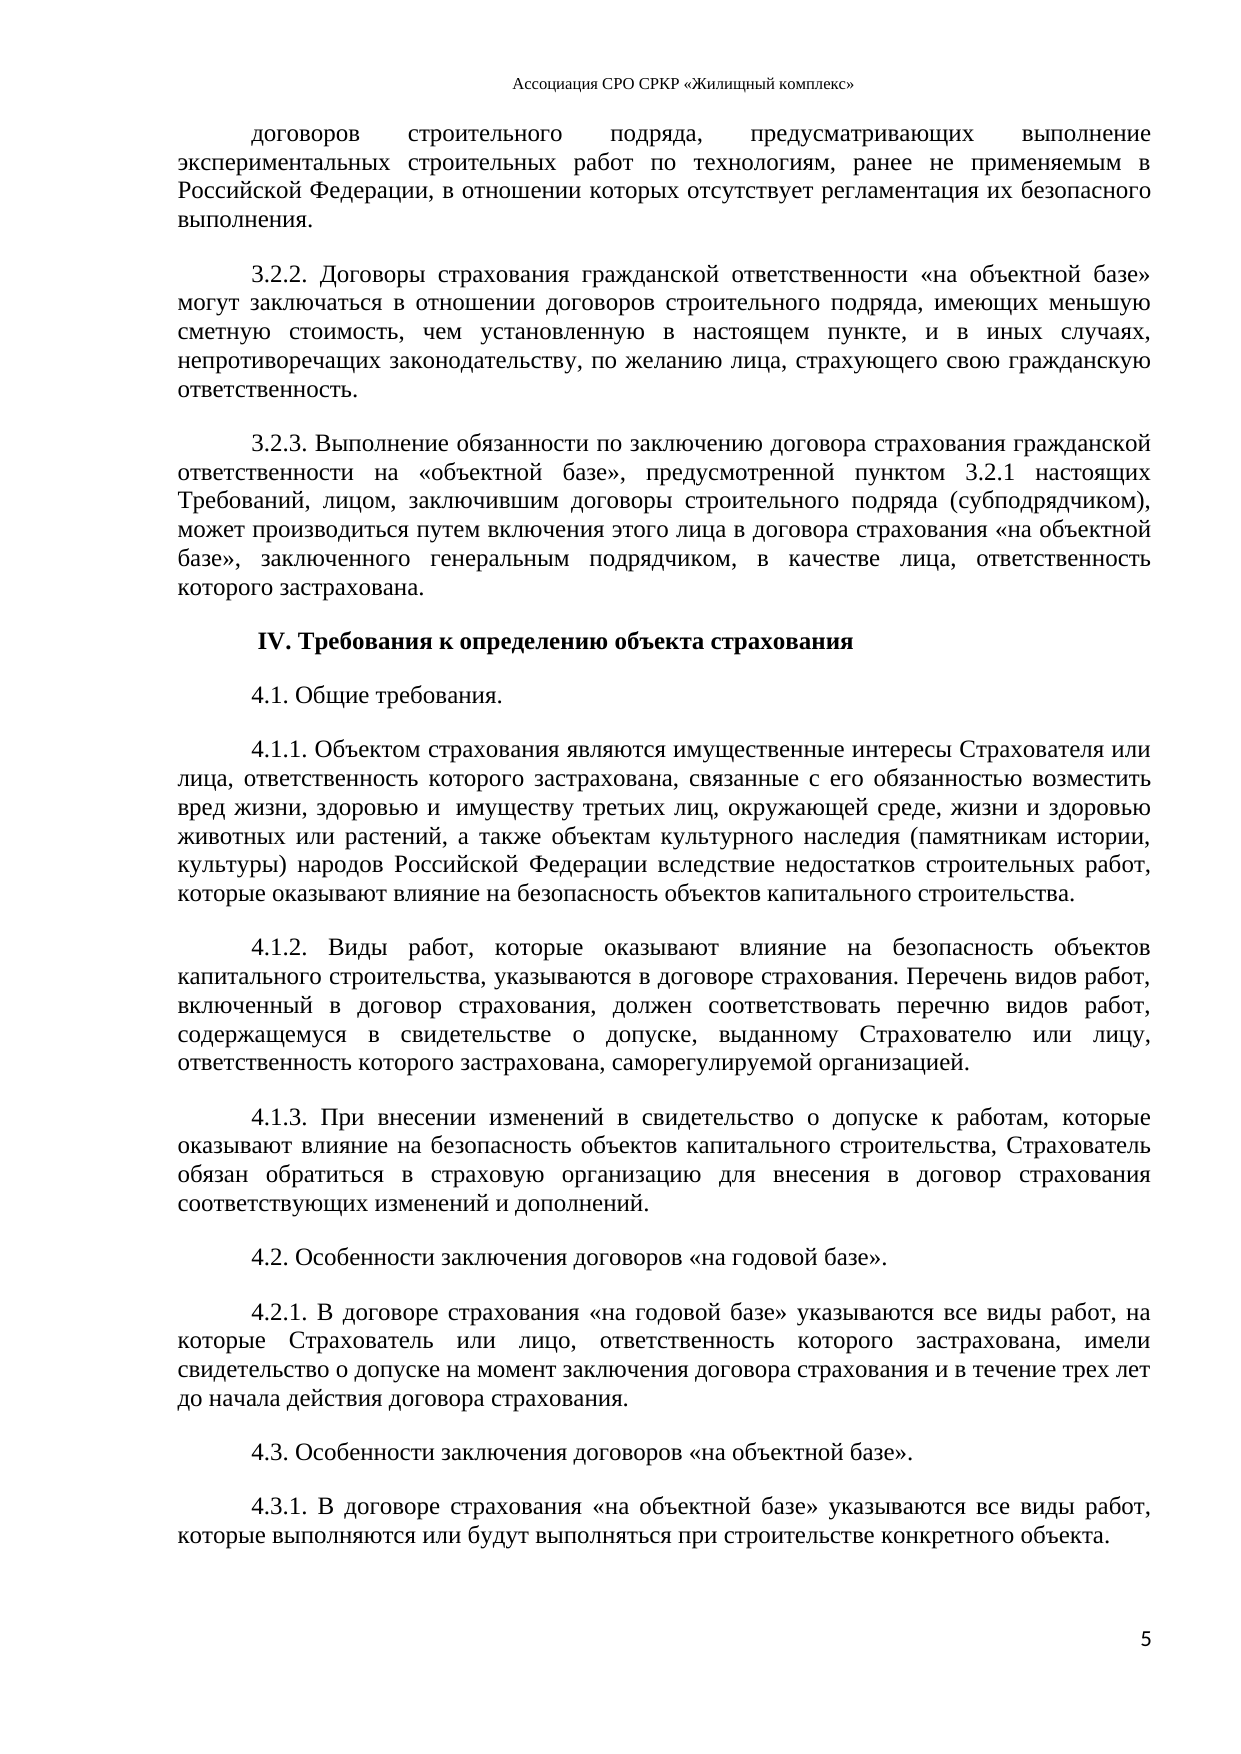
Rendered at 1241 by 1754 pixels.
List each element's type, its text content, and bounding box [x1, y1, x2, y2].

text 4.1.2. Виды работ, которые оказывают влияние на безопасность объектов капитального строительства, указываются в договоре страхования. Перечень видов работ, включенный в договор страхования, должен соответствовать перечню видов работ, содержащемуся в свидетельстве о допуске, выданному Страхователю или лицу, ответственность которого застрахована, саморегулируемой организацией. [177, 932, 1152, 1076]
text 4.1. Общие требования. [177, 680, 1152, 709]
text 4.3. Особенности заключения договоров «на объектной базе». [177, 1437, 1152, 1466]
text 4.1.3. При внесении изменений в свидетельство о допуске к работам, которые оказывают влияние на безопасность объектов капитального строительства, Страхователь обязан обратиться в страховую организацию для внесения в договор страхования соответствующих изменений и дополнений. [177, 1102, 1152, 1217]
text договоров строительного подряда, предусматривающих выполнение экспериментальных строительных работ по технологиям, ранее не применяемым в Российской Федерации, в отношении которых отсутствует регламентация их безопасного выполнения. [177, 118, 1152, 233]
text 4.2. Особенности заключения договоров «на годовой базе». [177, 1242, 1152, 1271]
text 4.1.1. Объектом страхования являются имущественные интересы Страхователя или лица, ответственность которого застрахована, связанные с его обязанностью возместить вред жизни, здоровью и имуществу третьих лиц, окружающей среде, жизни и здоровью животных или растений, а также объектам культурного наследия (памятникам истории, культуры) народов Российской Федерации вследствие недостатков строительных работ, которые оказывают влияние на безопасность объектов капитального строительства. [177, 734, 1152, 907]
text 4.3.1. В договоре страхования «на объектной базе» указываются все виды работ, которые выполняются или будут выполняться при строительстве конкретного объекта. [177, 1491, 1152, 1549]
text 3.2.2. Договоры страхования гражданской ответственности «на объектной базе» могут заключаться в отношении договоров строительного подряда, имеющих меньшую сметную стоимость, чем установленную в настоящем пункте, и в иных случаях, непротиворечащих законодательству, по желанию лица, страхующего свою гражданскую ответственность. [177, 259, 1152, 402]
text 3.2.3. Выполнение обязанности по заключению договора страхования гражданской ответственности на «объектной базе», предусмотренной пунктом 3.2.1 настоящих Требований, лицом, заключившим договоры строительного подряда (субподрядчиком), может производиться путем включения этого лица в договора страхования «на объектной базе», заключенного генеральным подрядчиком, в качестве лица, ответственность которого застрахована. [177, 428, 1152, 600]
text 4.2.1. В договоре страхования «на годовой базе» указываются все виды работ, на которые Страхователь или лицо, ответственность которого застрахована, имели свидетельство о допуске на момент заключения договора страхования и в течение трех лет до начала действия договора страхования. [177, 1297, 1152, 1412]
text IV. Требования к определению объекта страхования [177, 626, 1152, 655]
